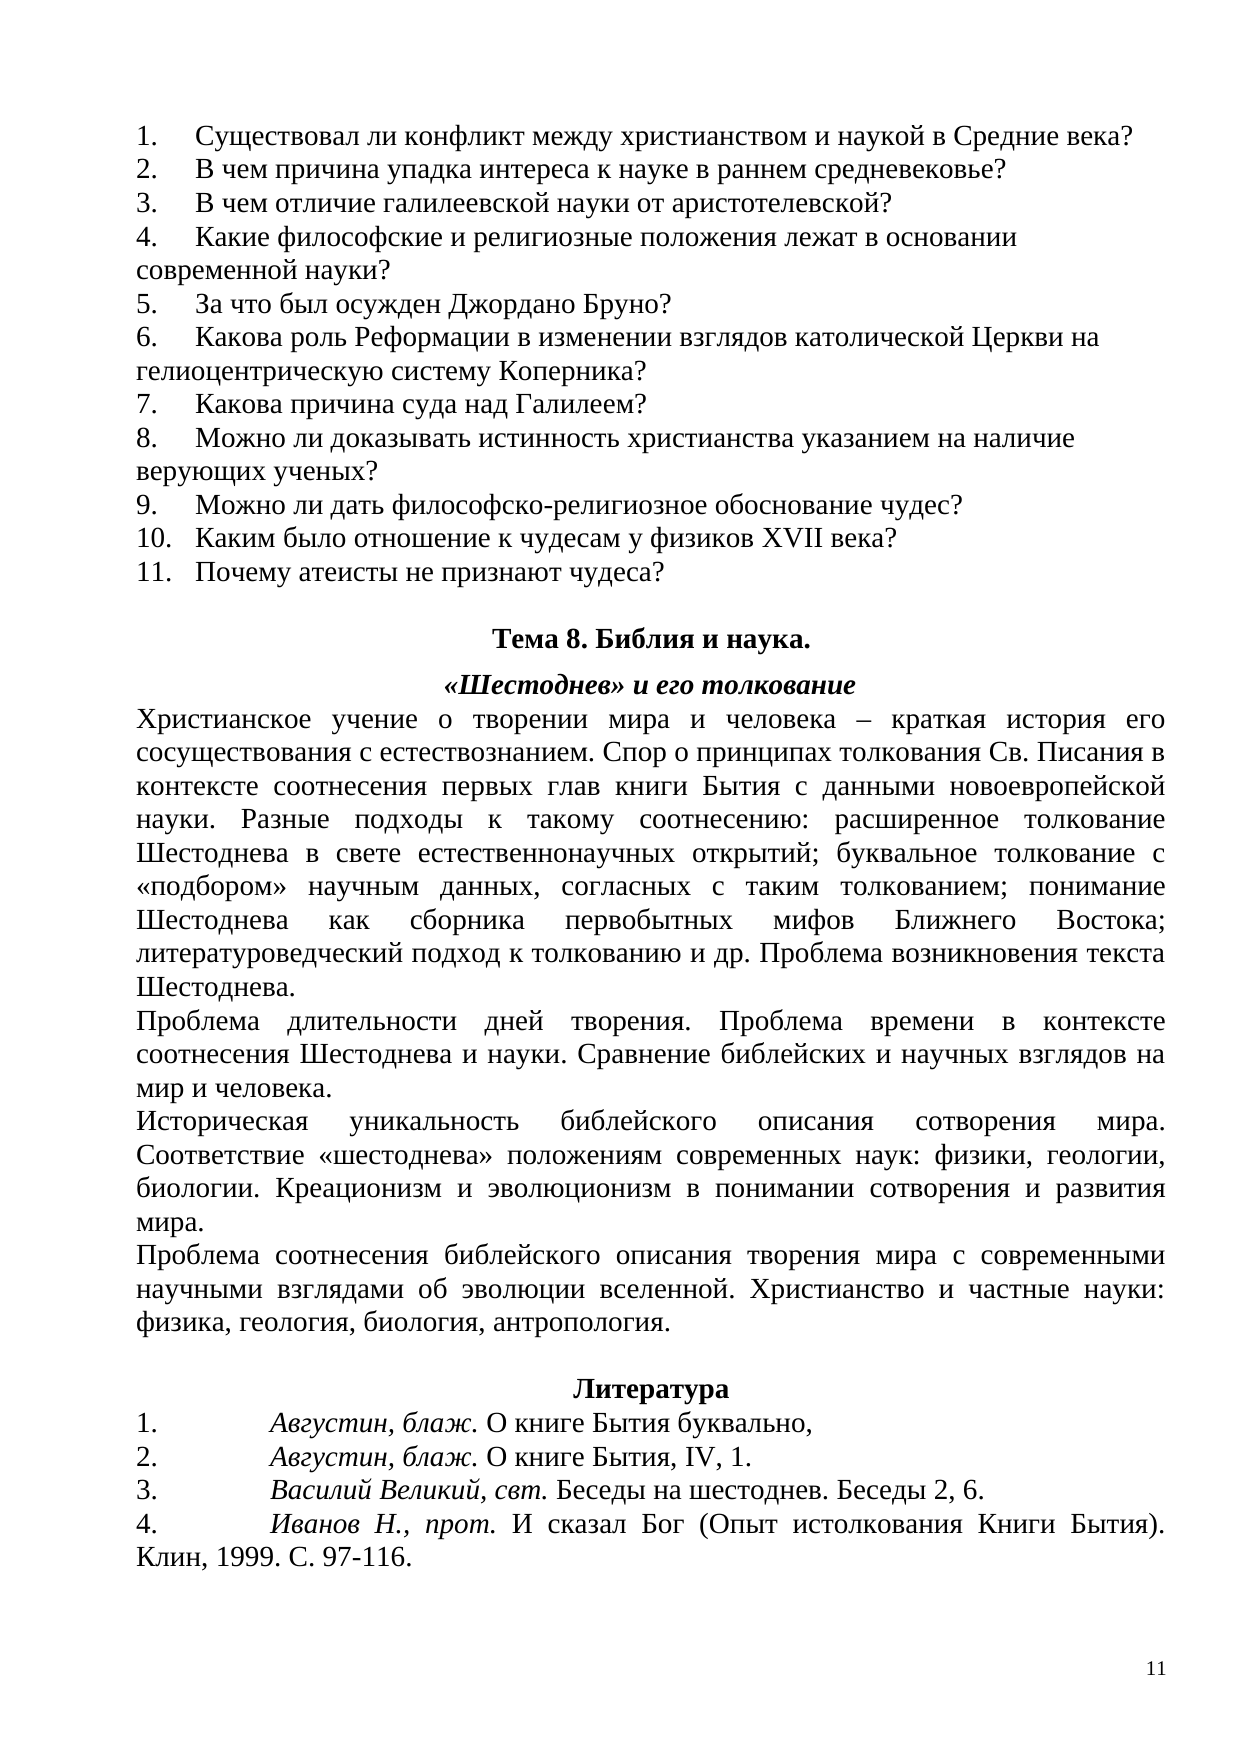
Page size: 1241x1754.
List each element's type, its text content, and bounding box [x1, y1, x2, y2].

list Августин, блаж. О книге Бытия буквально, [136, 1405, 1167, 1439]
text Проблема длительности дней творения. Проблема времени в контексте соотнесения Шестоднева и науки. Сравнение библейских и научных взглядов на мир и человека. [136, 1003, 1167, 1103]
text Литература [136, 1372, 1167, 1405]
list Иванов Н., прот. И сказал Бог (Опыт истолкования Книги Бытия). Клин, 1999. С. 97-116. [136, 1506, 1167, 1573]
text Христианское учение о творении мира и человека – краткая история его сосуществования с естествознанием. Спор о принципах толкования Св. Писания в контексте соотнесения первых глав книги Бытия с данными новоевропейской науки. Разные подходы к такому соотнесению: расширенное толкование Шестоднева в свете естественнонаучных открытий; буквальное толкование с «подбором» научным данных, согласных с таким толкованием; понимание Шестоднева как сборника первобытных мифов Ближнего Востока; литературоведческий подход к толкованию и др. Проблема возникновения текста Шестоднева. [136, 701, 1167, 1003]
text «Шестоднев» и его толкование [136, 667, 1167, 701]
list В чем отличие галилеевской науки от аристотелевской? [136, 185, 1167, 219]
list Почему атеисты не признают чудеса? [136, 554, 1167, 588]
list Каким было отношение к чудесам у физиков XVII века? [136, 521, 1167, 554]
list Августин, блаж. О книге Бытия, IV, 1. [136, 1439, 1167, 1472]
list Василий Великий, свт. Беседы на шестоднев. Беседы 2, 6. [136, 1472, 1167, 1506]
list Можно ли доказывать истинность христианства указанием на наличие верующих ученых? [136, 420, 1167, 487]
text Тема 8. Библия и наука. [136, 621, 1167, 655]
text Историческая уникальность библейского описания сотворения мира. Соответствие «шестоднева» положениям современных наук: физики, геологии, биологии. Креационизм и эволюционизм в понимании сотворения и развития мира. [136, 1103, 1167, 1237]
list Какова причина суда над Галилеем? [136, 386, 1167, 420]
list Существовал ли конфликт между христианством и наукой в Средние века? [136, 118, 1167, 152]
list Какова роль Реформации в изменении взглядов католической Церкви на гелиоцентрическую систему Коперника? [136, 319, 1167, 386]
list Можно ли дать философско-религиозное обоснование чудес? [136, 487, 1167, 521]
list Какие философские и религиозные положения лежат в основании современной науки? [136, 219, 1167, 286]
list В чем причина упадка интереса к науке в раннем средневековье? [136, 152, 1167, 185]
text Проблема соотнесения библейского описания творения мира с современными научными взглядами об эволюции вселенной. Христианство и частные науки: физика, геология, биология, антропология. [136, 1237, 1167, 1338]
list За что был осужден Джордано Бруно? [136, 286, 1167, 319]
